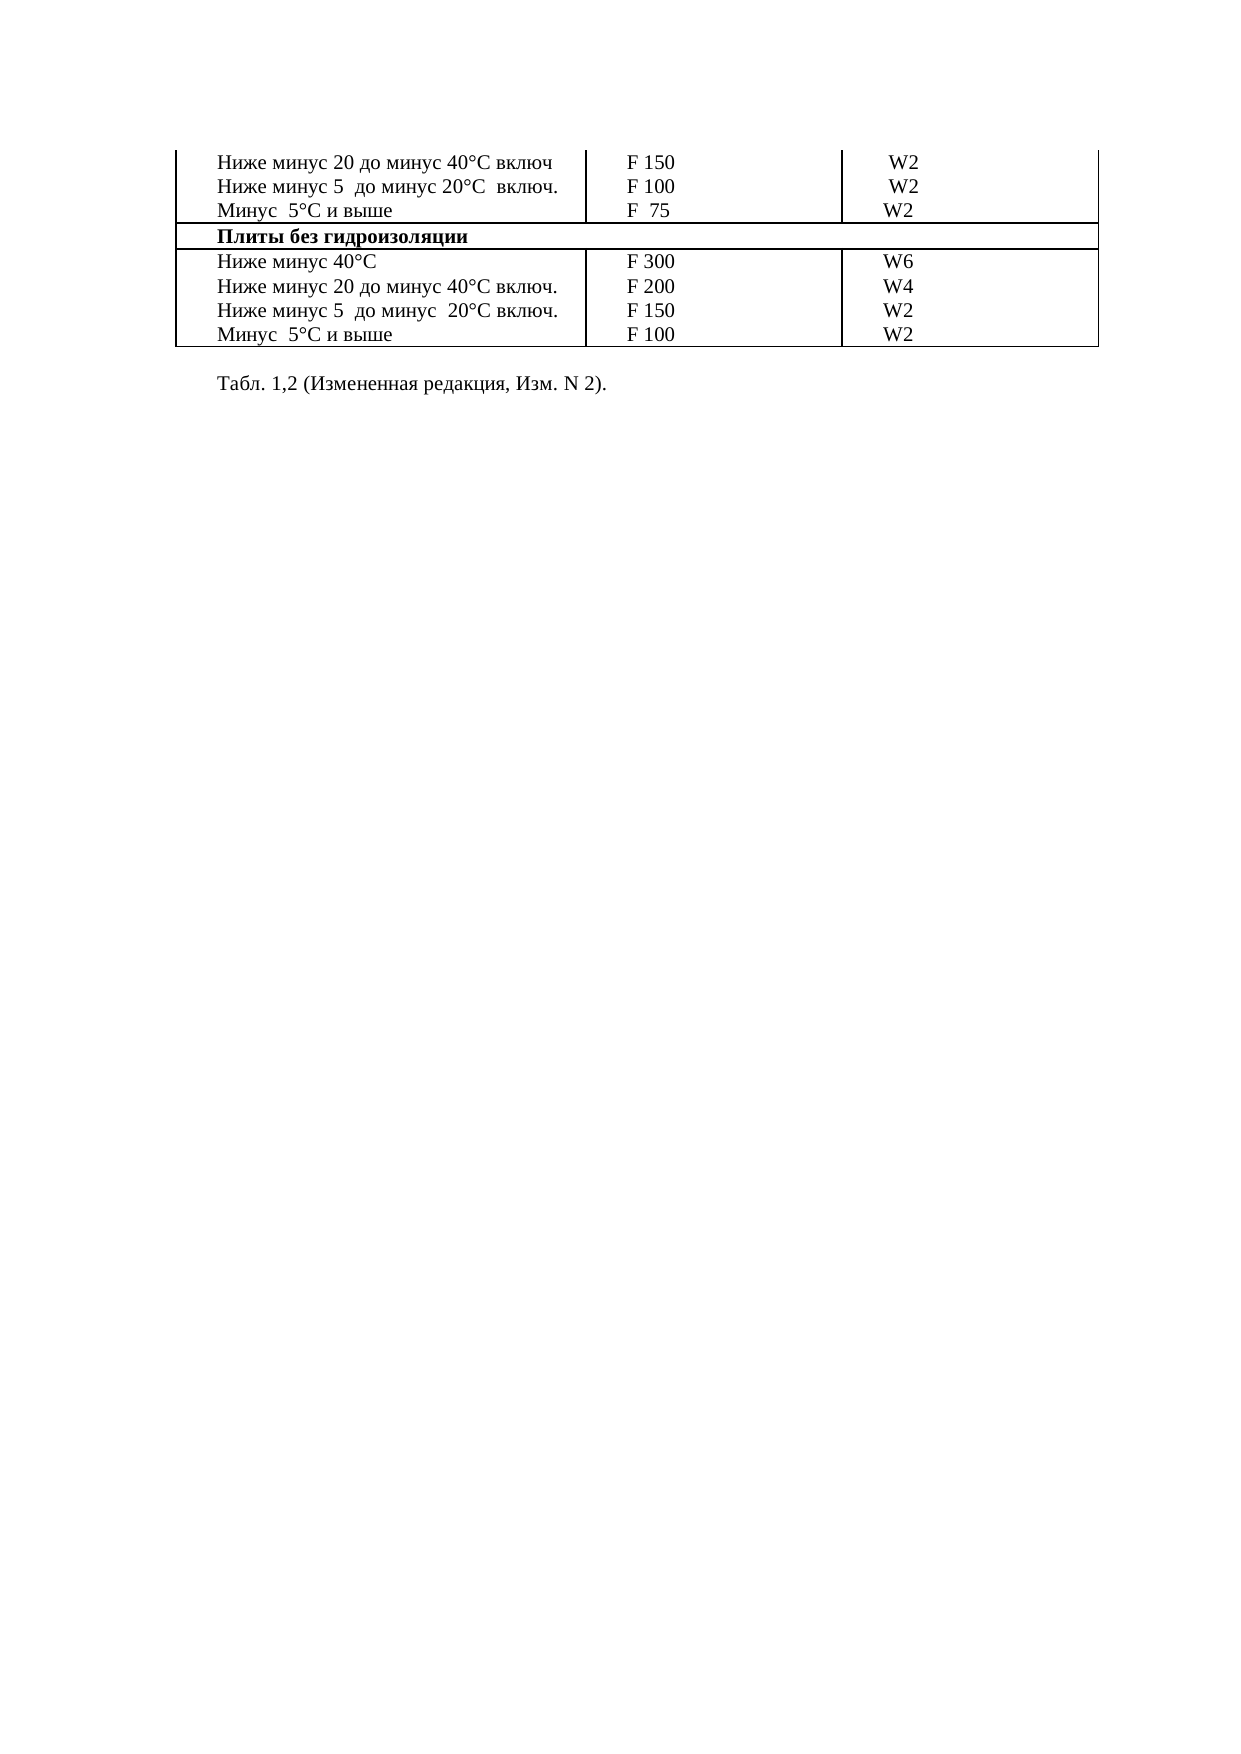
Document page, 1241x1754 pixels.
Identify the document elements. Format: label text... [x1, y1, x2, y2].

table_cell F 300 [587, 250, 841, 273]
table_cell F 150 [587, 150, 841, 174]
text Табл. 1,2 (Измененная редакция, Изм. N 2). [187, 371, 1053, 395]
table_cell W2 [843, 174, 1098, 198]
table_cell W6 [843, 250, 1098, 273]
table_cell F 200 [587, 274, 841, 297]
table_cell Ниже минус 20 до минус 40°С включ [177, 150, 585, 174]
table_cell Ниже минус 5 до минус 20°С включ. [177, 298, 585, 322]
table_cell F 75 [587, 198, 841, 222]
table_cell F 100 [587, 174, 841, 198]
table_cell W4 [843, 274, 1098, 297]
table_cell W2 [843, 298, 1098, 322]
table_cell W2 [843, 150, 1098, 174]
table_cell Минус 5°С и выше [177, 322, 585, 346]
table_cell Минус 5°С и выше [177, 198, 585, 222]
table_cell F 100 [587, 322, 841, 346]
table_cell Плиты без гидроизоляции [177, 224, 1098, 248]
table_cell Ниже минус 5 до минус 20°С включ. [177, 174, 585, 198]
table_cell F 150 [587, 298, 841, 322]
table_cell W2 [843, 198, 1098, 222]
table_cell W2 [843, 322, 1098, 346]
table_cell Ниже минус 20 до минус 40°С включ. [177, 274, 585, 297]
table_cell Ниже минус 40°С [177, 250, 585, 273]
